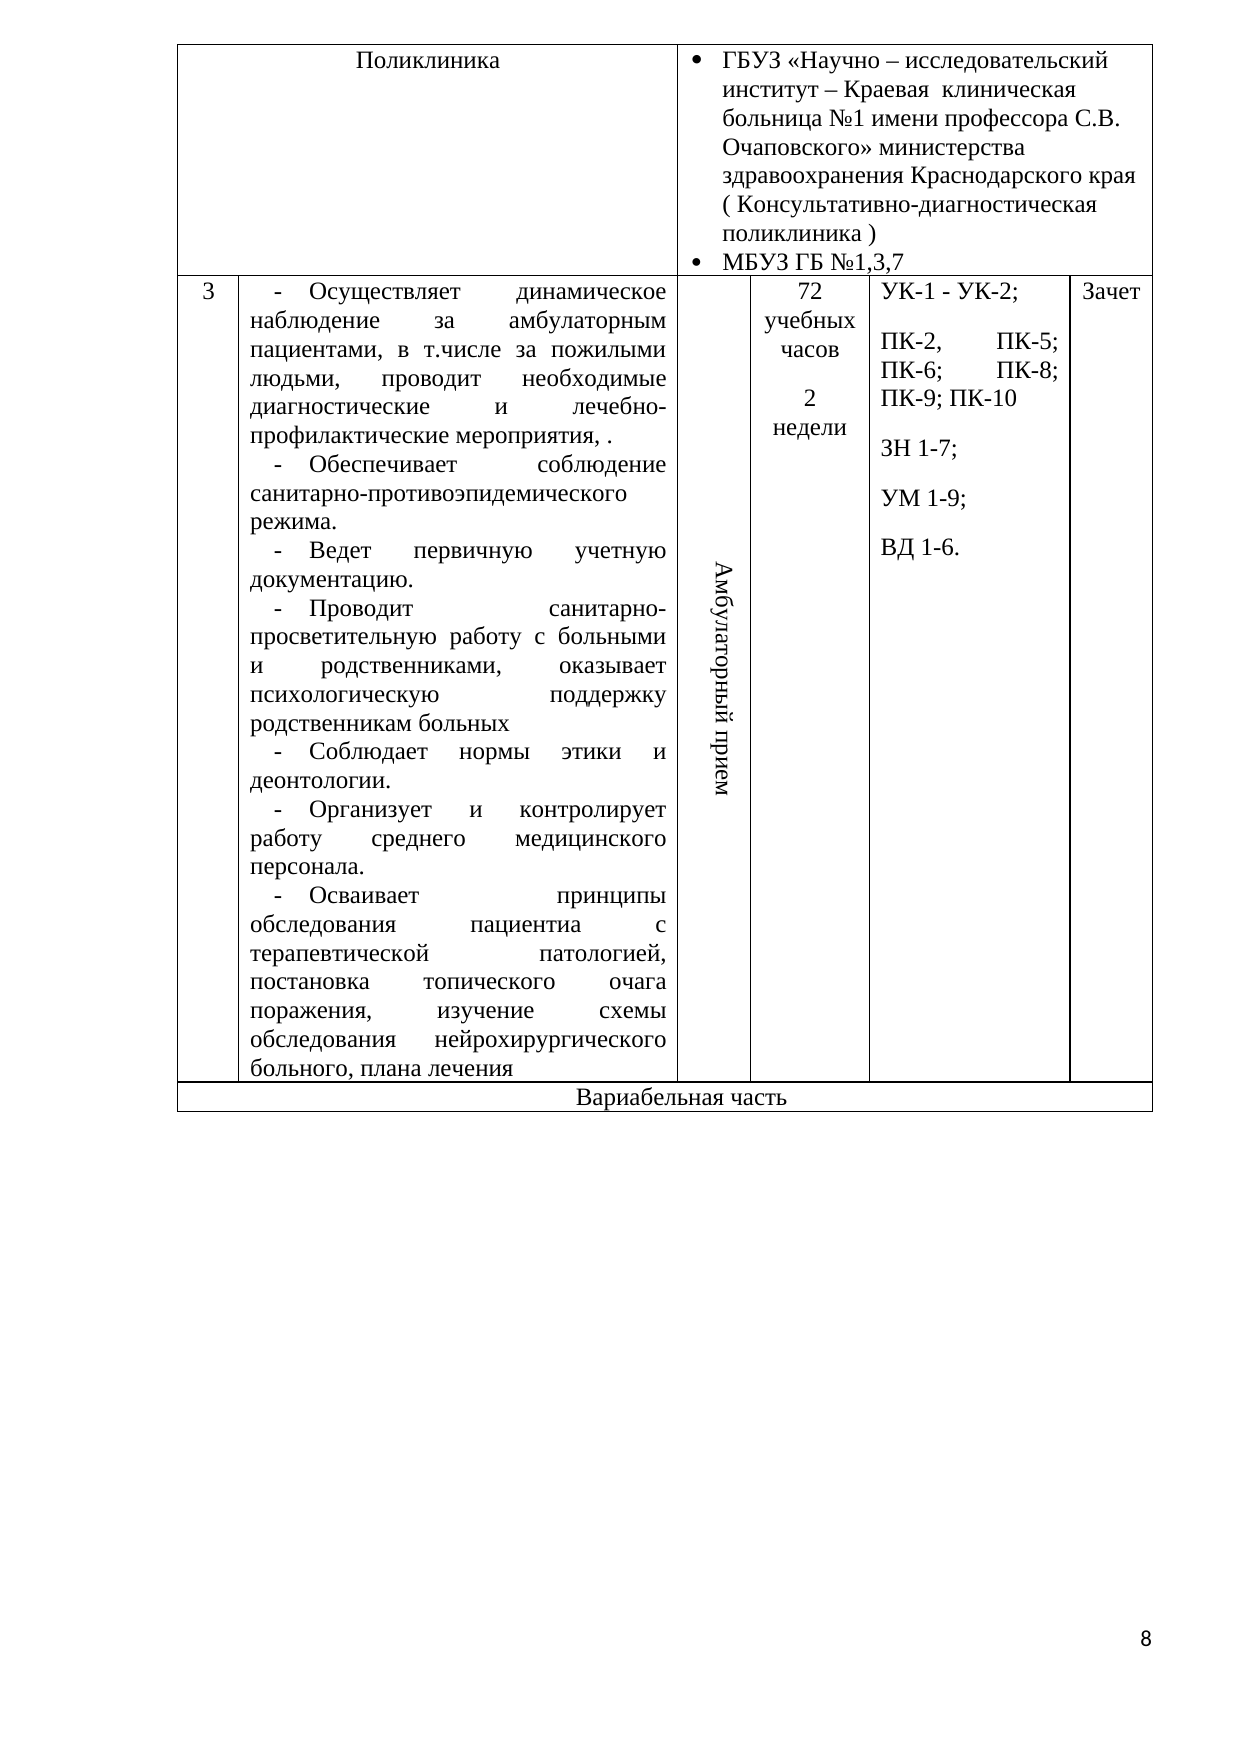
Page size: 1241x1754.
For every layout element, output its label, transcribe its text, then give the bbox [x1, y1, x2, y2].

table_cell 3 [178, 276, 238, 1081]
table_cell Зачет [1071, 276, 1152, 1081]
table_cell 72 учебных часов 2 недели [751, 276, 869, 1081]
table_cell Поликлиника [178, 45, 677, 275]
table_cell Амбулаторный прием [678, 276, 750, 1081]
table_cell Вариабельная часть [178, 1083, 1152, 1111]
table_cell УК-1 - УК-2; ПК-2, ПК-5; ПК-6; ПК-8; ПК-9; ПК-10 ЗН 1-7; УМ 1-9; ВД 1-6. [870, 276, 1069, 1081]
table_cell ГБУЗ «Научно – исследовательский институт – Краевая клиническая больница №1 имени профессора С.В. Очаповского» министерства здравоохранения Краснодарского края ( Консультативно-диагностическая поликлиника ) МБУЗ ГБ №1,3,7 [678, 45, 1152, 275]
